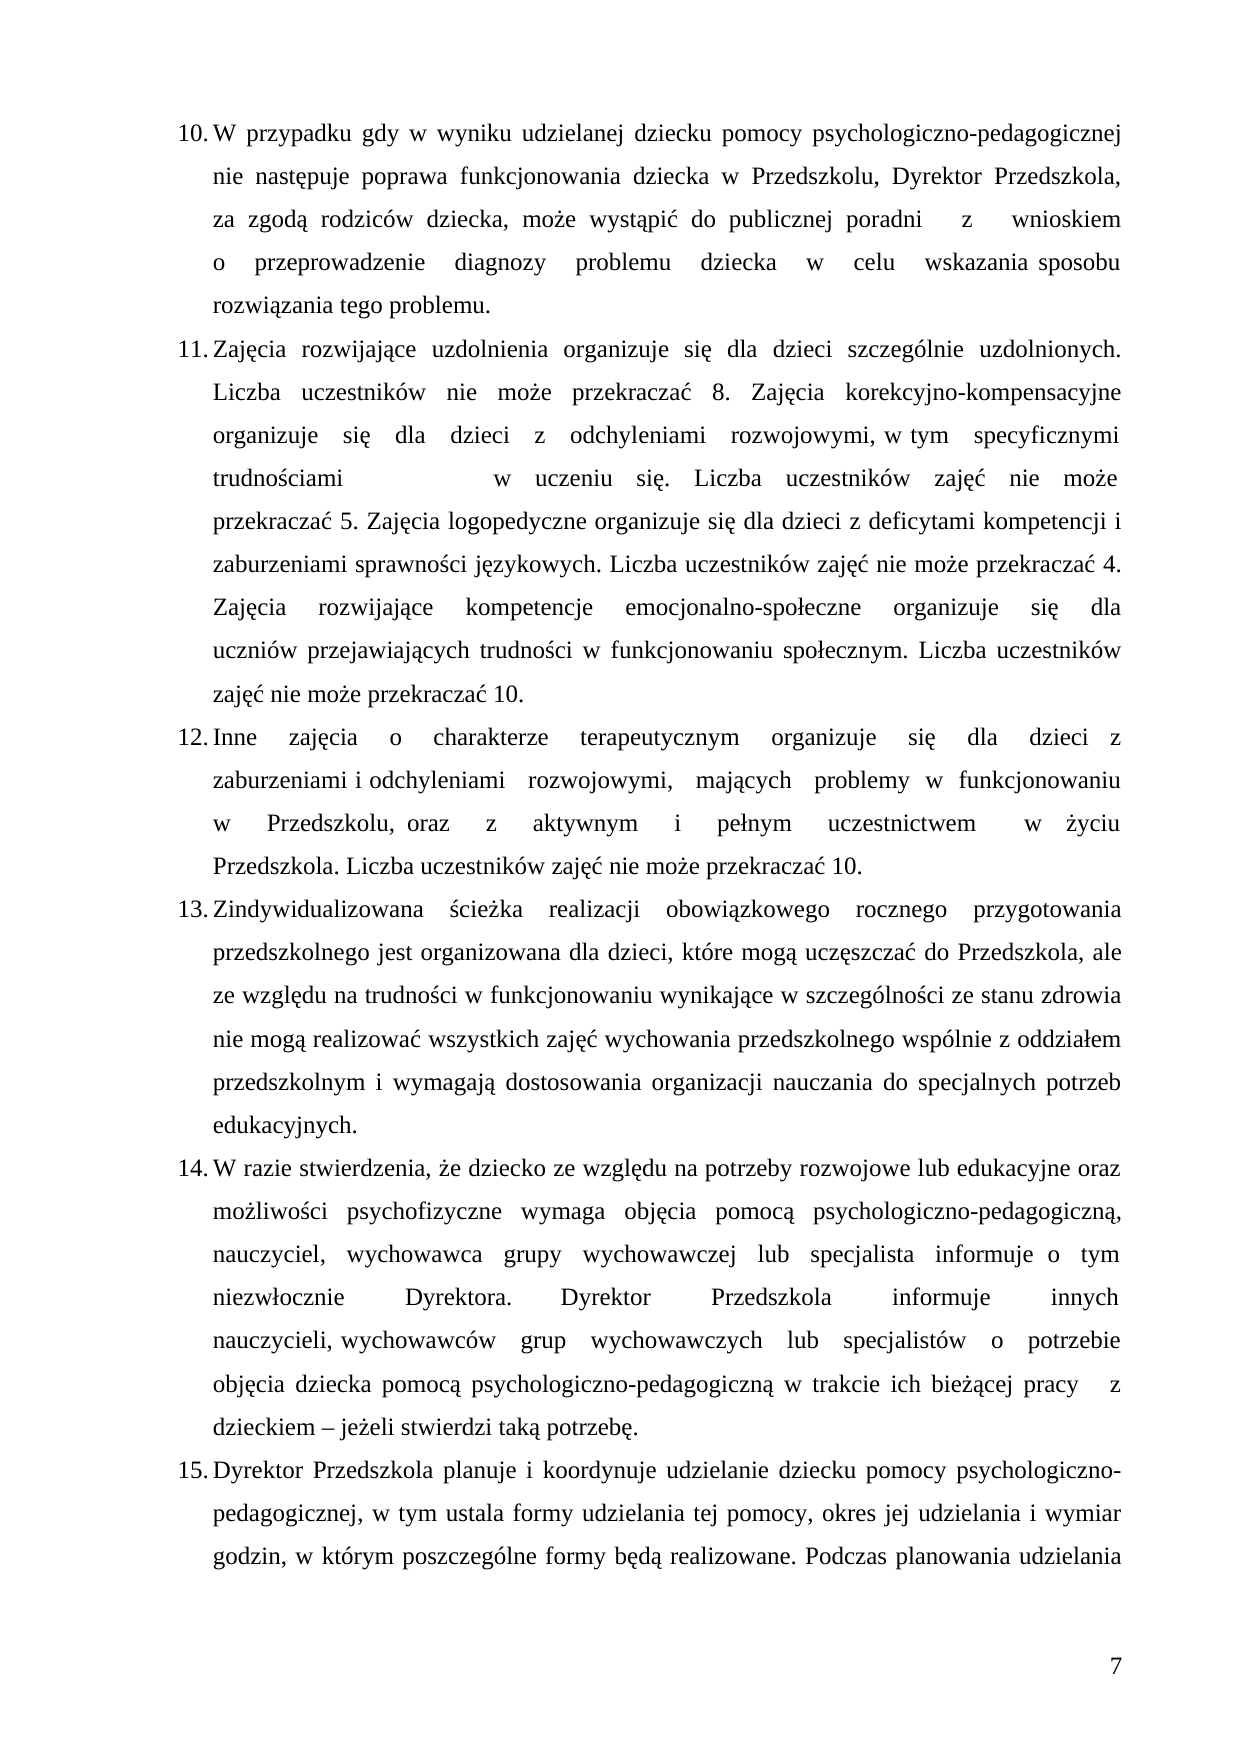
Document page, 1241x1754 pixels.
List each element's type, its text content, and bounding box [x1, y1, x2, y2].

list Zajęcia rozwijające uzdolnienia organizuje się dla dzieci szczególnie uzdolnionych. Liczba uczestników nie może przekraczać 8. Zajęcia korekcyjno-kompensacyjne organizuje się dla dzieci z odchyleniami rozwojowymi, w tym specyficznymi trudnościami w uczeniu się. Liczba uczestników zajęć nie może przekraczać 5. Zajęcia logopedyczne organizuje się dla dzieci z deficytami kompetencji i zaburzeniami sprawności językowych. Liczba uczestników zajęć nie może przekraczać 4. Zajęcia rozwijające kompetencje emocjonalno-społeczne organizuje się dla uczniów przejawiających trudności w funkcjonowaniu społecznym. Liczba uczestników zajęć nie może przekraczać 10. [177, 334, 1122, 707]
list W razie stwierdzenia, że dziecko ze względu na potrzeby rozwojowe lub edukacyjne oraz możliwości psychofizyczne wymaga objęcia pomocą psychologiczno-pedagogiczną, nauczyciel, wychowawca grupy wychowawczej lub specjalista informuje o tym niezwłocznie Dyrektora. Dyrektor Przedszkola informuje innych nauczycieli, wychowawców grup wychowawczych lub specjalistów o potrzebie objęcia dziecka pomocą psychologiczno-pedagogiczną w trakcie ich bieżącej pracy z dzieckiem – jeżeli stwierdzi taką potrzebę. [177, 1153, 1122, 1441]
list Inne zajęcia o charakterze terapeutycznym organizuje się dla dzieci z zaburzeniami i odchyleniami rozwojowymi, mających problemy w funkcjonowaniu w Przedszkolu, oraz z aktywnym i pełnym uczestnictwem w życiu Przedszkola. Liczba uczestników zajęć nie może przekraczać 10. [177, 722, 1122, 880]
list W przypadku gdy w wyniku udzielanej dziecku pomocy psychologiczno-pedagogicznej nie następuje poprawa funkcjonowania dziecka w Przedszkolu, Dyrektor Przedszkola, za zgodą rodziców dziecka, może wystąpić do publicznej poradni z wnioskiem o przeprowadzenie diagnozy problemu dziecka w celu wskazania sposobu rozwiązania tego problemu. [177, 118, 1122, 319]
list Zindywidualizowana ścieżka realizacji obowiązkowego rocznego przygotowania przedszkolnego jest organizowana dla dzieci, które mogą uczęszczać do Przedszkola, ale ze względu na trudności w funkcjonowaniu wynikające w szczególności ze stanu zdrowia nie mogą realizować wszystkich zajęć wychowania przedszkolnego wspólnie z oddziałem przedszkolnym i wymagają dostosowania organizacji nauczania do specjalnych potrzeb edukacyjnych. [177, 894, 1122, 1139]
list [177, 1455, 1122, 1570]
